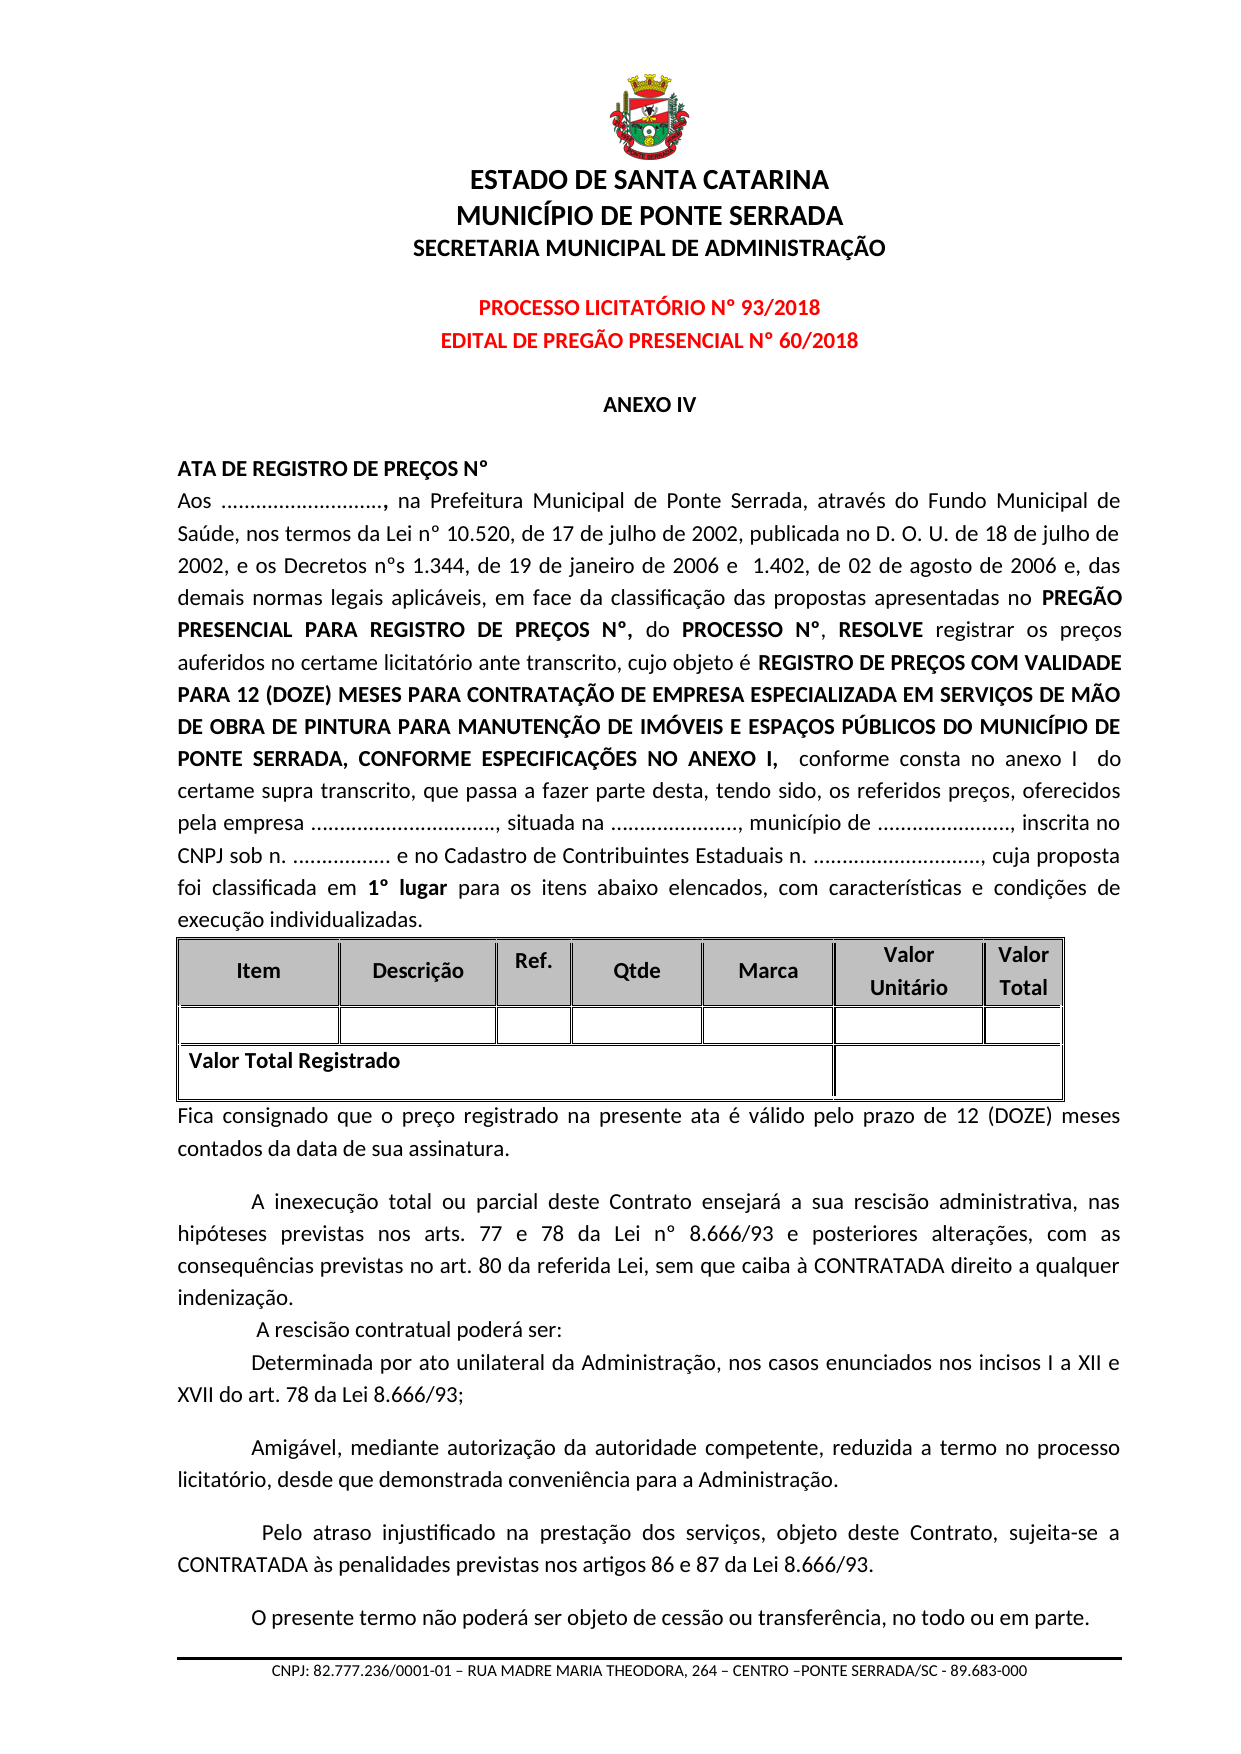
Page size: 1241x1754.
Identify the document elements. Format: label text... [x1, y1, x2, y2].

table_header Valor Unitário [834, 938, 984, 1005]
text O presente termo não poderá ser objeto de cessão ou transferência, no todo ou em parte. [177, 1603, 1122, 1631]
text Fica consignado que o preço registrado na presente ata é válido pelo prazo de 12 (DOZE) meses contados da data de sua assinatura. [177, 1102, 1122, 1162]
text A inexecução total ou parcial deste Contrato ensejará a sua rescisão administrativa, nas hipóteses previstas nos arts. 77 e 78 da Lei nº 8.666/93 e posteriores alterações, com as consequências previstas no art. 80 da referida Lei, sem que caiba à CONTRATADA direito a qualquer indenização. [177, 1187, 1122, 1311]
table_header Item [177, 938, 340, 1005]
table_cell Valor Total Registrado [179, 1043, 834, 1098]
table_header Ref. [496, 940, 571, 1005]
text PROCESSO LICITATÓRIO Nº 93/2018 [177, 293, 1122, 322]
text Aos ............................, na Prefeitura Municipal de Ponte Serrada, através do Fundo Municipal de Saúde, nos termos da Lei nº 10.520, de 17 de julho de 2002, publicada no D. O. U. de 18 de julho de 2002, e os Decretos nºs 1.344, de 19 de janeiro de 2006 e 1.402, de 02 de agosto de 2006 e, das demais normas legais aplicáveis, em face da classificação das propostas apresentadas no PREGÃO PRESENCIAL PARA REGISTRO DE PREÇOS Nº, do PROCESSO Nº, RESOLVE registrar os preços auferidos no certame licitatório ante transcrito, cujo objeto é REGISTRO DE PREÇOS COM VALIDADE PARA 12 (DOZE) MESES PARA CONTRATAÇÃO DE EMPRESA ESPECIALIZADA EM SERVIÇOS DE MÃO DE OBRA DE PINTURA PARA MANUTENÇÃO DE IMÓVEIS E ESPAÇOS PÚBLICOS DO MUNICÍPIO DE PONTE SERRADA, CONFORME ESPECIFICAÇÕES NO ANEXO I, conforme consta no anexo I do certame supra transcrito, que passa a fazer parte desta, tendo sido, os referidos preços, oferecidos pela empresa ................................, situada na ......................, município de ......................., inscrita no CNPJ sob n. ................. e no Cadastro de Contribuintes Estaduais n. ............................., cuja proposta foi classificada em 1º lugar para os itens abaixo elencados, com características e condições de execução individualizadas. [177, 487, 1122, 933]
table_cell [704, 1008, 832, 1043]
table_cell [984, 1005, 1063, 1043]
table_cell [836, 1008, 982, 1043]
table_cell [573, 1008, 701, 1043]
table_cell [341, 1008, 495, 1043]
table_cell [498, 1008, 570, 1043]
text A rescisão contratual poderá ser: [177, 1316, 1122, 1344]
table_cell [834, 1043, 1062, 1098]
table_header Descrição [340, 940, 496, 1005]
text Amigável, mediante autorização da autoridade competente, reduzida a termo no processo licitatório, desde que demonstrada conveniência para a Administração. [177, 1433, 1122, 1493]
table_header Qtde [571, 938, 703, 1005]
picture [609, 73, 690, 162]
table_cell [177, 1005, 340, 1043]
text ANEXO IV [177, 390, 1122, 418]
table_header Valor Total [984, 940, 1062, 1005]
text EDITAL DE PREGÃO PRESENCIAL Nº 60/2018 [177, 326, 1122, 354]
subtitle ATA DE REGISTRO DE PREÇOS Nº [177, 454, 1122, 482]
table_header Marca [703, 938, 834, 1005]
text Determinada por ato unilateral da Administração, nos casos enunciados nos incisos I a XII e XVII do art. 78 da Lei 8.666/93; [177, 1348, 1122, 1408]
text Pelo atraso injustificado na prestação dos serviços, objeto deste Contrato, sujeita-se a CONTRATADA às penalidades previstas nos artigos 86 e 87 da Lei 8.666/93. [177, 1518, 1122, 1578]
